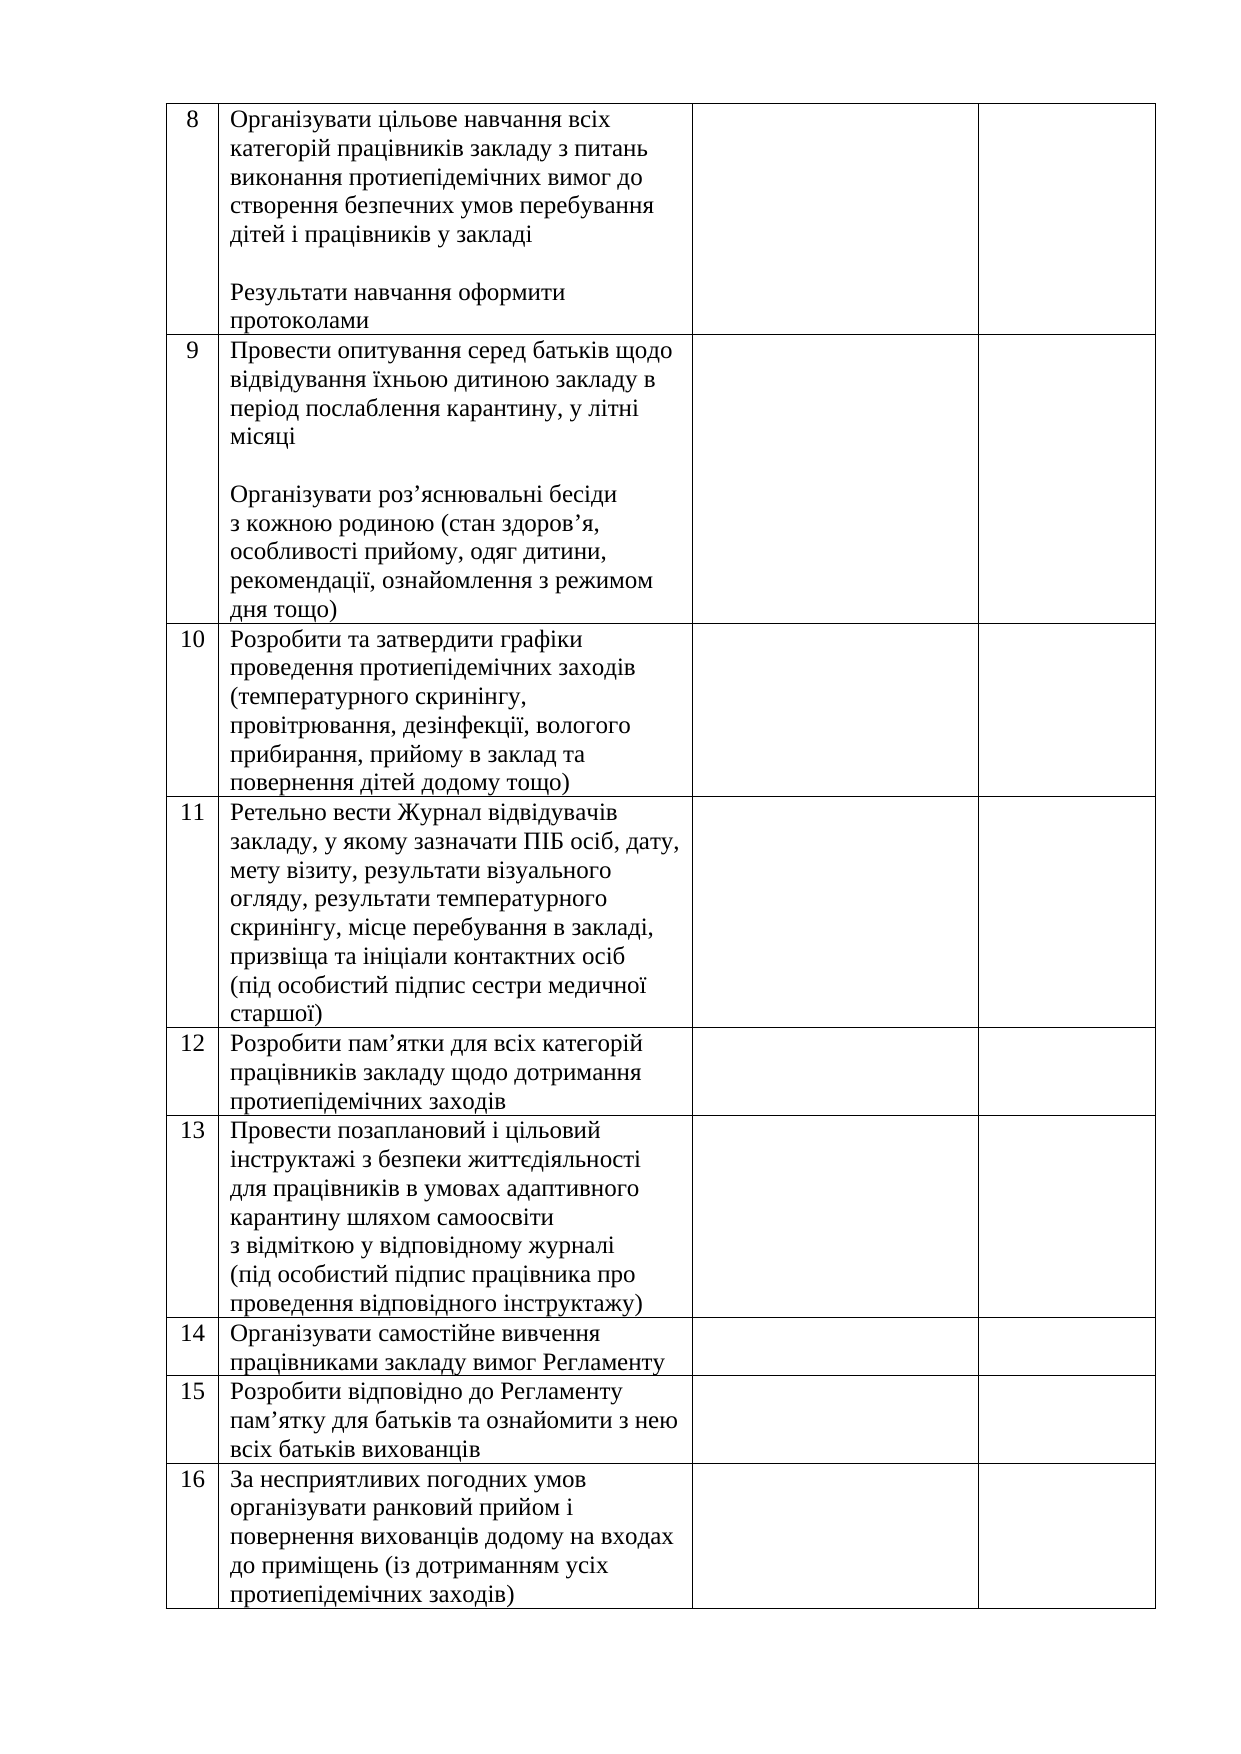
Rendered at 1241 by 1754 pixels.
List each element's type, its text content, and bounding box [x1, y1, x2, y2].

table_cell [979, 1028, 1155, 1114]
table_cell [979, 104, 1155, 334]
table_cell Розробити пам’ятки для всіх категорій працівників закладу щодо дотримання протиепідемічних заходів [219, 1028, 692, 1114]
table_cell 13 [167, 1116, 218, 1317]
table_cell [979, 1376, 1155, 1463]
table_cell Ретельно вести Журнал відвідувачів закладу, у якому зазначати ПІБ осіб, дату, мету візиту, результати візуального огляду, результати температурного скринінгу, місце перебування в закладі, призвіща та ініціали контактних осіб (під особистий підпис сестри медичної старшої) [219, 797, 692, 1027]
table_cell Розробити та затвердити графіки проведення протиепідемічних заходів (температурного скринінгу, провітрювання, дезінфекції, вологого прибирання, прийому в заклад та повернення дітей додому тощо) [219, 624, 692, 796]
table_cell [693, 104, 978, 334]
table_cell 15 [167, 1376, 218, 1463]
table_cell [693, 1028, 978, 1114]
table_cell 11 [167, 797, 218, 1027]
table_cell Організувати самостійне вивчення працівниками закладу вимог Регламенту [219, 1318, 692, 1375]
table_cell [979, 1318, 1155, 1375]
table_cell [693, 335, 978, 623]
table_cell [979, 624, 1155, 796]
table_cell [693, 797, 978, 1027]
table_cell 9 [167, 335, 218, 623]
table_cell [693, 1464, 978, 1607]
table_cell [979, 1464, 1155, 1607]
table_cell [693, 624, 978, 796]
table_cell 16 [167, 1464, 218, 1607]
table_cell 12 [167, 1028, 218, 1114]
table_cell За несприятливих погодних умов організувати ранковий прийом і повернення вихованців додому на входах до приміщень (із дотриманням усіх протиепідемічних заходів) [219, 1464, 692, 1607]
table_cell [693, 1116, 978, 1317]
table_cell [979, 1116, 1155, 1317]
table_cell Провести позаплановий і цільовий інструктажі з безпеки життєдіяльності для працівників в умовах адаптивного карантину шляхом самоосвіти з відміткою у відповідному журналі (під особистий підпис працівника про проведення відповідного інструктажу) [219, 1116, 692, 1317]
table_cell Розробити відповідно до Регламенту пам’ятку для батьків та ознайомити з нею всіх батьків вихованців [219, 1376, 692, 1463]
table_cell [693, 1376, 978, 1463]
table_cell 8 [167, 104, 218, 334]
table_cell Провести опитування серед батьків щодо відвідування їхньою дитиною закладу в період послаблення карантину, у літні місяці Організувати роз’яснювальні бесіди з кожною родиною (стан здоров’я, особливості прийому, одяг дитини, рекомендації, ознайомлення з режимом дня тощо) [219, 335, 692, 623]
table_cell [979, 797, 1155, 1027]
table_cell Організувати цільове навчання всіх категорій працівників закладу з питань виконання протиепідемічних вимог до створення безпечних умов перебування дітей і працівників у закладі Результати навчання оформити протоколами [219, 104, 692, 334]
table_cell 14 [167, 1318, 218, 1375]
table_cell 10 [167, 624, 218, 796]
table_cell [693, 1318, 978, 1375]
table_cell [979, 335, 1155, 623]
